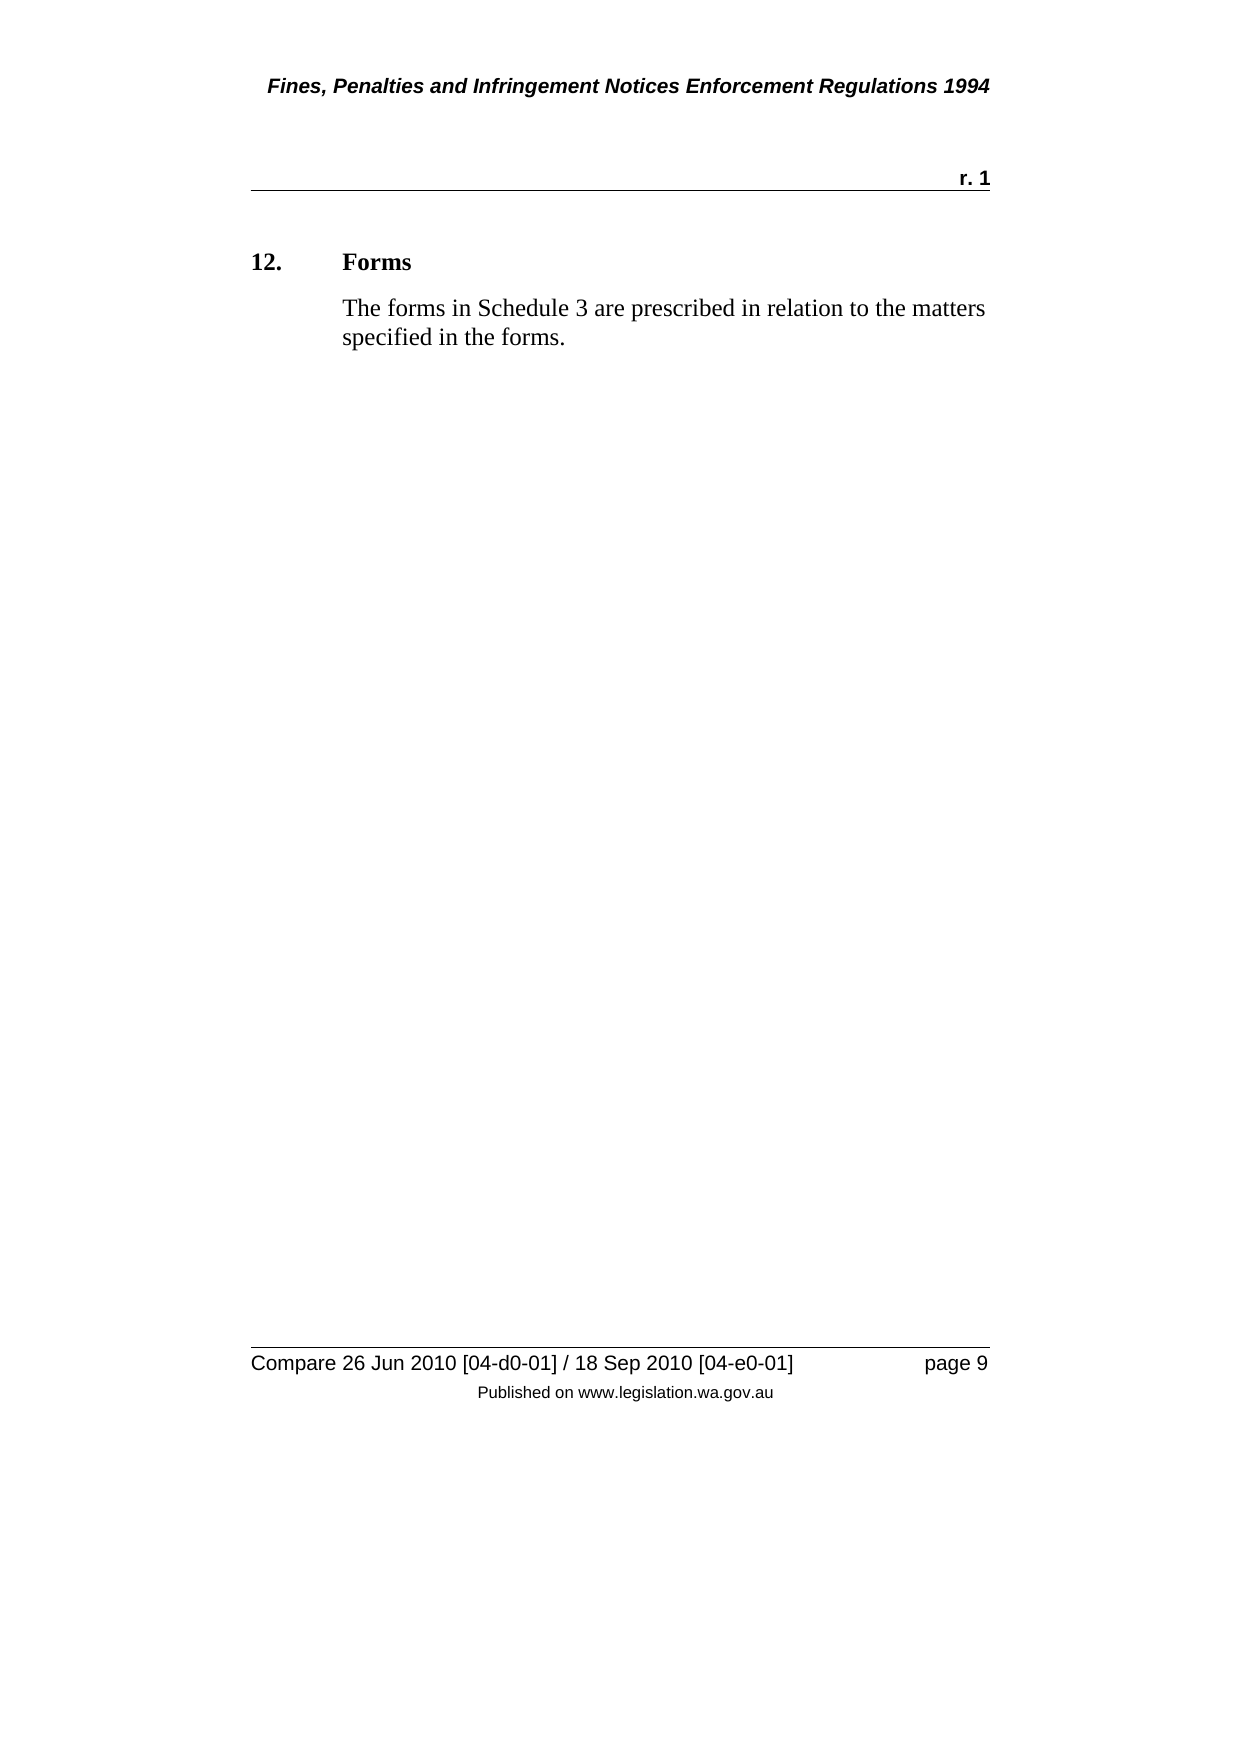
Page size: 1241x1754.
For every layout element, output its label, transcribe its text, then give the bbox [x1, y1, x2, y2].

subtitle 12. Forms [251, 247, 990, 276]
text The forms in Schedule 3 are prescribed in relation to the matters specified in the forms. [251, 293, 990, 350]
